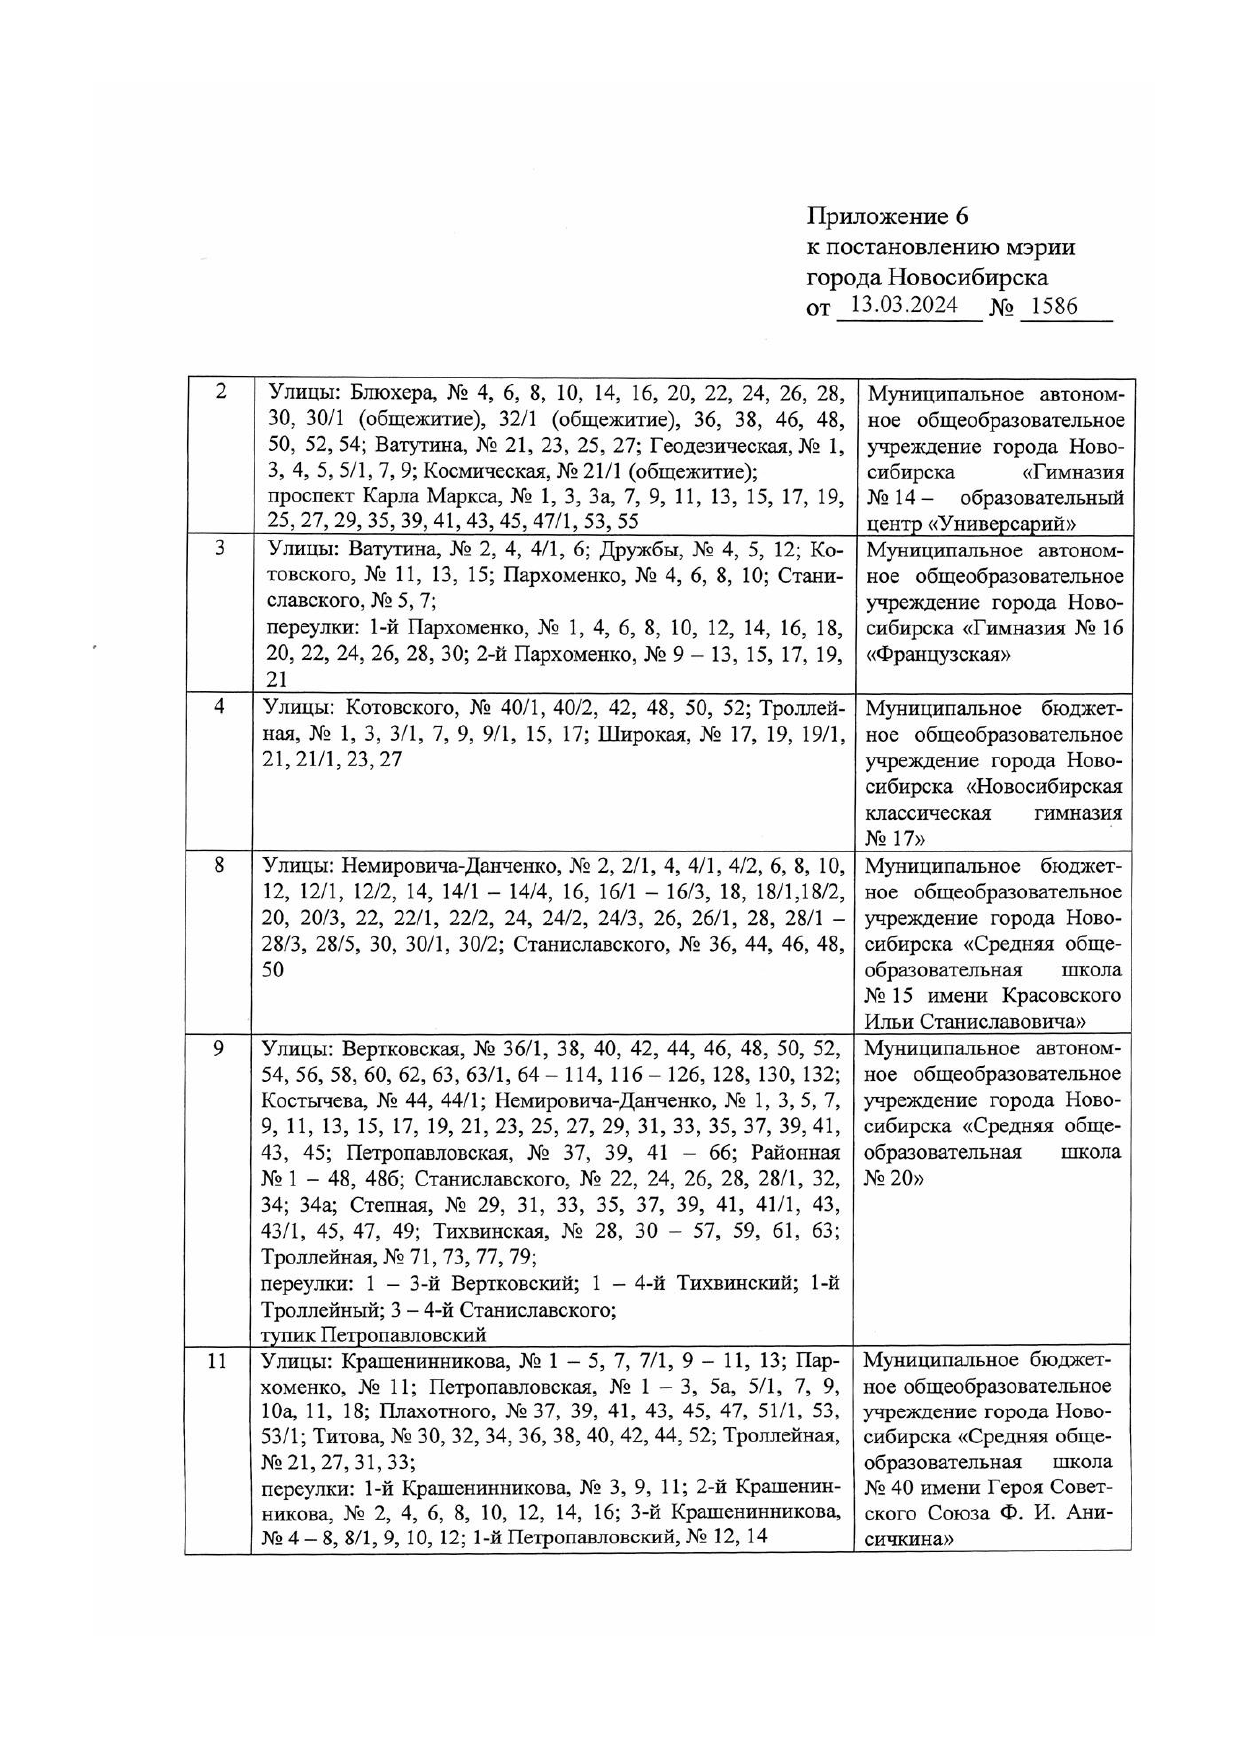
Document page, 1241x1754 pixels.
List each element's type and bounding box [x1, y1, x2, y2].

picture [92, 82, 1155, 1636]
